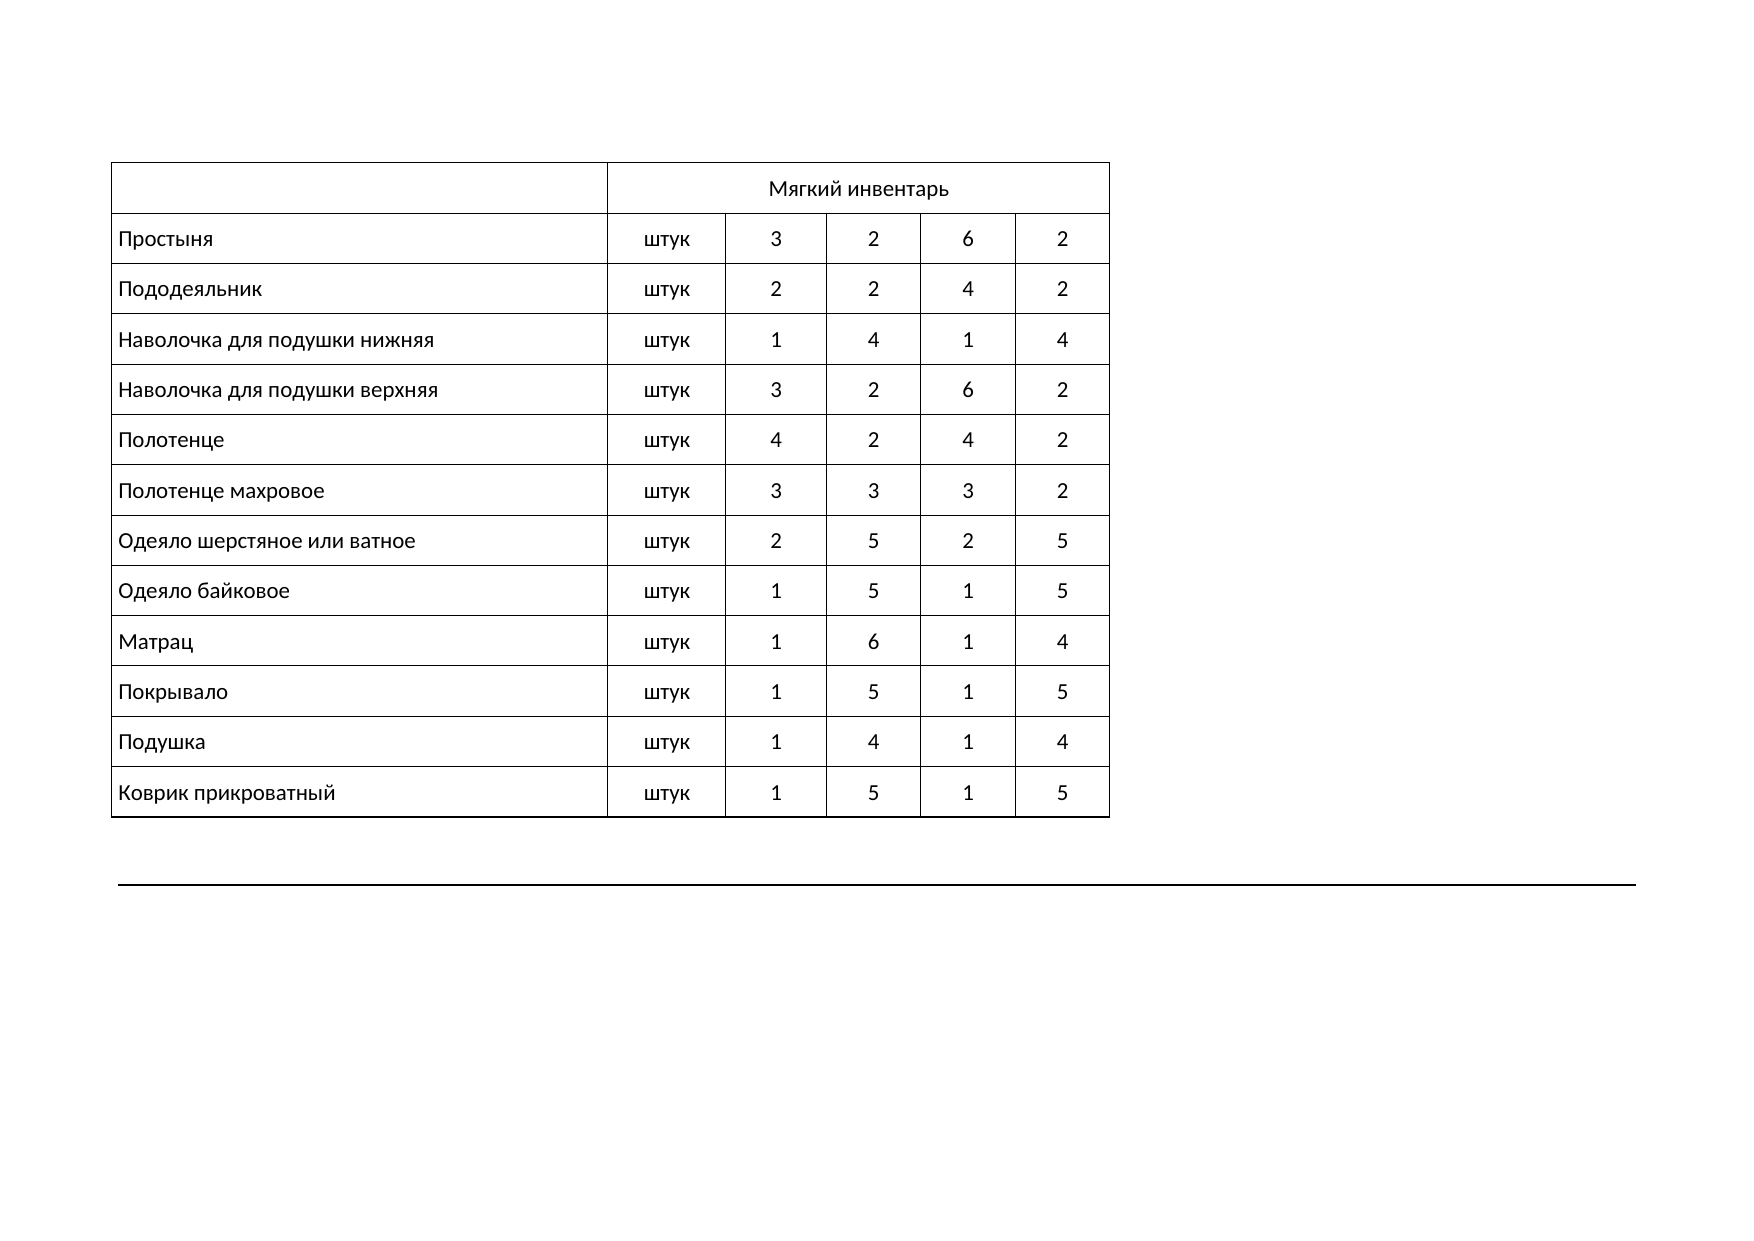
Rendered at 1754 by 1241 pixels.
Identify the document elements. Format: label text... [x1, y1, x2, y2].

table_cell штук [608, 314, 725, 363]
table_cell 3 [726, 365, 826, 414]
table_cell 5 [1016, 767, 1109, 816]
table_cell Покрывало [112, 666, 607, 716]
table_cell 1 [726, 314, 826, 363]
table_cell 1 [726, 566, 826, 615]
table_cell Наволочка для подушки нижняя [112, 314, 607, 363]
table_cell 2 [827, 214, 920, 263]
table_cell штук [608, 666, 725, 716]
table_cell штук [608, 616, 725, 665]
table_cell штук [608, 415, 725, 464]
table_cell 5 [1016, 666, 1109, 716]
table_cell 6 [921, 365, 1015, 414]
table_cell штук [608, 214, 725, 263]
table_cell 3 [726, 465, 826, 514]
table_cell Одеяло шерстяное или ватное [112, 516, 607, 565]
table_cell 1 [921, 767, 1015, 816]
table_cell 5 [827, 516, 920, 565]
table_cell 4 [726, 415, 826, 464]
table_cell 4 [1016, 717, 1109, 766]
table_cell штук [608, 566, 725, 615]
table_cell 1 [921, 566, 1015, 615]
table_cell Одеяло байковое [112, 566, 607, 615]
table_cell 4 [921, 415, 1015, 464]
table_cell 4 [921, 264, 1015, 313]
table_cell штук [608, 717, 725, 766]
table_cell штук [608, 264, 725, 313]
table_cell Наволочка для подушки верхняя [112, 365, 607, 414]
table_cell Пододеяльник [112, 264, 607, 313]
table_cell 1 [921, 717, 1015, 766]
table_cell 1 [921, 666, 1015, 716]
table_cell штук [608, 365, 725, 414]
table_cell 3 [921, 465, 1015, 514]
table_cell 1 [921, 314, 1015, 363]
table_cell 1 [921, 616, 1015, 665]
table_cell 2 [1016, 465, 1109, 514]
table_cell 4 [1016, 314, 1109, 363]
table_cell 4 [827, 314, 920, 363]
table_cell 2 [827, 365, 920, 414]
table_cell 1 [726, 717, 826, 766]
table_cell Полотенце [112, 415, 607, 464]
table_cell Подушка [112, 717, 607, 766]
table_cell штук [608, 767, 725, 816]
table_cell 6 [827, 616, 920, 665]
table_cell 1 [726, 666, 826, 716]
table_cell 2 [726, 516, 826, 565]
table_cell Коврик прикроватный [112, 767, 607, 816]
table_cell 2 [726, 264, 826, 313]
table_cell 2 [1016, 365, 1109, 414]
table_cell 3 [827, 465, 920, 514]
table_cell 2 [1016, 264, 1109, 313]
table_cell 6 [921, 214, 1015, 263]
table_cell 2 [921, 516, 1015, 565]
table_cell 2 [827, 415, 920, 464]
table_cell Полотенце махровое [112, 465, 607, 514]
table_cell штук [608, 465, 725, 514]
table_cell Простыня [112, 214, 607, 263]
table_cell штук [608, 516, 725, 565]
table_cell 1 [726, 767, 826, 816]
table_cell 5 [1016, 566, 1109, 615]
table_cell 4 [1016, 616, 1109, 665]
table_cell [112, 163, 607, 213]
table_cell 2 [1016, 415, 1109, 464]
table_cell Матрац [112, 616, 607, 665]
table_cell 2 [827, 264, 920, 313]
table_cell 4 [827, 717, 920, 766]
table_cell 1 [726, 616, 826, 665]
table_cell 5 [827, 666, 920, 716]
table_cell Мягкий инвентарь [608, 163, 1109, 213]
table_cell 5 [1016, 516, 1109, 565]
table_cell 3 [726, 214, 826, 263]
table_cell 5 [827, 767, 920, 816]
table_cell 2 [1016, 214, 1109, 263]
table_cell 5 [827, 566, 920, 615]
